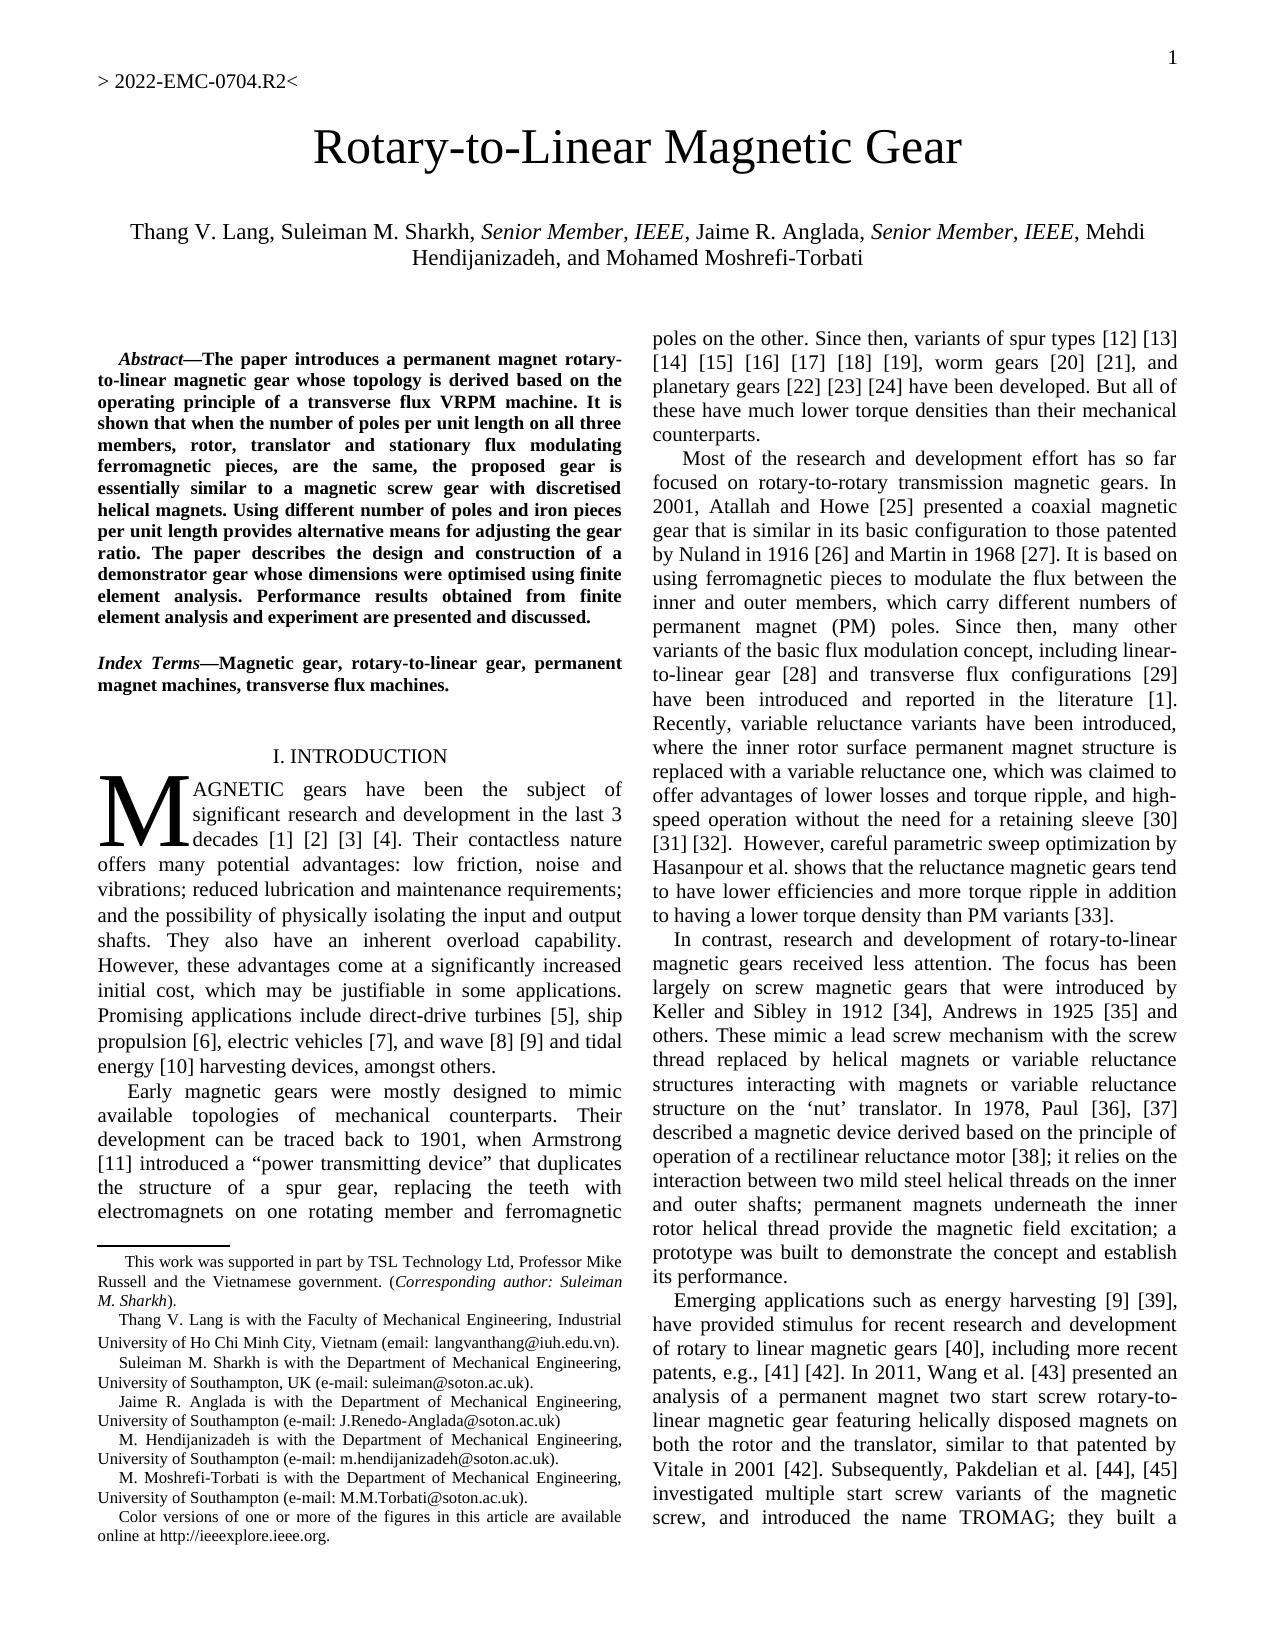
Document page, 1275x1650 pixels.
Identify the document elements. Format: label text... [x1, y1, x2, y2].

text Early magnetic gears were mostly designed to mimic available topologies of mechanical counterparts. Their development can be traced back to 1901, when Armstrong introduced a “power transmitting device” that duplicates the structure of a spur gear, replacing the teeth with electromagnets on one rotating member and ferromagnetic poles on the other. Since then, variants of spur types , worm gears , and planetary gears have been developed. But all of these have much lower torque densities than their mechanical counterparts. [97, 1079, 622, 1223]
text Most of the research and development effort has so far focused on rotary-to-rotary transmission magnetic gears. In 2001, Atallah and Howe presented a coaxial magnetic gear that is similar in its basic configuration to those patented by Nuland in 1916 and Martin in 1968 . It is based on using ferromagnetic pieces to modulate the flux between the inner and outer members, which carry different numbers of permanent magnet (PM) poles. Since then, many other variants of the basic flux modulation concept, including linear-to-linear gear and transverse flux configurations have been introduced and reported in the literature . Recently, variable reluctance variants have been introduced, where the inner rotor surface permanent magnet structure is replaced with a variable reluctance one, which was claimed to offer advantages of lower losses and torque ripple, and high-speed operation without the need for a retaining sleeve . However, careful parametric sweep optimization by Hasanpour et al. shows that the reluctance magnetic gears tend to have lower efficiencies and more torque ripple in addition to having a lower torque density than PM variants . [652, 446, 1177, 927]
text AGNETIC gears have been the subject of significant research and development in the last 3 decades . Their contactless nature offers many potential advantages: low friction, noise and vibrations; reduced lubrication and maintenance requirements; and the possibility of physically isolating the input and output shafts. They also have an inherent overload capability. However, these advantages come at a significantly increased initial cost, which may be justifiable in some applications. Promising applications include direct-drive turbines , ship propulsion , electric vehicles , and wave and tidal energy harvesting devices, amongst others. [97, 776, 622, 1078]
subtitle I. INTRODUCTION [97, 744, 622, 768]
text Thang V. Lang, Suleiman M. Sharkh, Senior Member, IEEE, Jaime R. Anglada, Senior Member, IEEE, Mehdi Hendijanizadeh, and Mohamed Moshrefi-Torbati [97, 218, 1177, 271]
text In contrast, research and development of rotary-to-linear magnetic gears received less attention. The focus has been largely on screw magnetic gears that were introduced by Keller and Sibley in 1912 , Andrews in 1925 and others. These mimic a lead screw mechanism with the screw thread replaced by helical magnets or variable reluctance structures interacting with magnets or variable reluctance structure on the ‘nut’ translator. In 1978, Paul , described a magnetic device derived based on the principle of operation of a rectilinear reluctance motor; it relies on the interaction between two mild steel helical threads on the inner and outer shafts; permanent magnets underneath the inner rotor helical thread provide the magnetic field excitation; a prototype was built to demonstrate the concept and establish its performance. [652, 927, 1177, 1288]
text Index Terms—Magnetic gear, rotary-to-linear gear, permanent magnet machines, transverse flux machines. [97, 652, 622, 695]
text Abstract—The paper introduces a permanent magnet rotary-to-linear magnetic gear whose topology is derived based on the operating principle of a transverse flux VRPM machine. It is shown that when the number of poles per unit length on all three members, rotor, translator and stationary flux modulating ferromagnetic pieces, are the same, the proposed gear is essentially similar to a magnetic screw gear with discretised helical magnets. Using different number of poles and iron pieces per unit length provides alternative means for adjusting the gear ratio. The paper describes the design and construction of a demonstrator gear whose dimensions were optimised using finite element analysis. Performance results obtained from finite element analysis and experiment are presented and discussed. [97, 347, 622, 628]
title Rotary-to-Linear Magnetic Gear [150, 117, 1125, 175]
text Early magnetic gears were mostly designed to mimic available topologies of mechanical counterparts. Their development can be traced back to 1901, when Armstrong introduced a “power transmitting device” that duplicates the structure of a spur gear, replacing the teeth with electromagnets on one rotating member and ferromagnetic poles on the other. Since then, variants of spur types , worm gears , and planetary gears have been developed. But all of these have much lower torque densities than their mechanical counterparts. [652, 326, 1177, 446]
